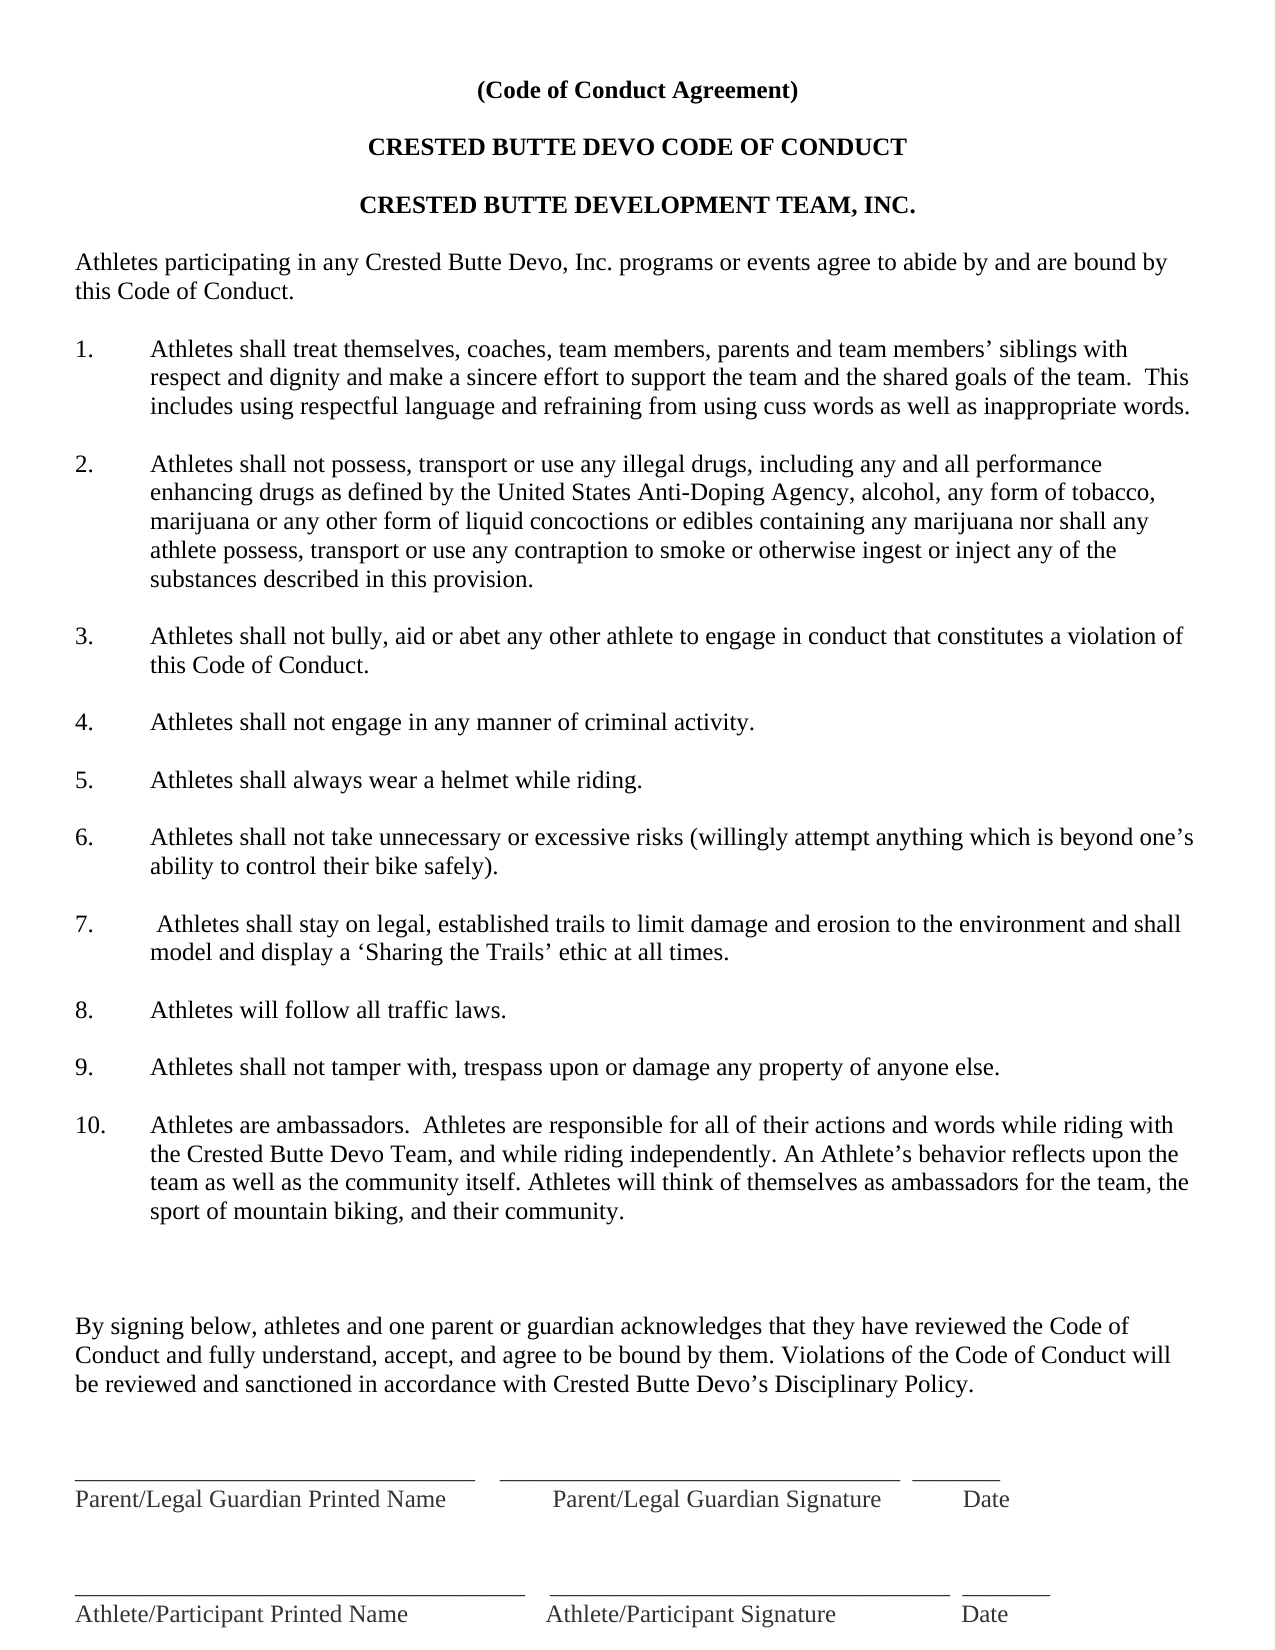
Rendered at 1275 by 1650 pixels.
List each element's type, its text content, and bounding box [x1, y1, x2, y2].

text (Code of Conduct Agreement) [75, 75, 1200, 104]
text 3. Athletes shall not bully, aid or abet any other athlete to engage in conduct that constitutes a violation of this Code of Conduct. [75, 621, 1200, 679]
text Athletes participating in any Crested Butte Devo, Inc. programs or events agree to abide by and are bound by this Code of Conduct. [75, 247, 1200, 305]
text 8. Athletes will follow all traffic laws. [75, 995, 1200, 1024]
text Parent/Legal Guardian Printed Name Parent/Legal Guardian Signature Date [75, 1484, 1200, 1513]
text 7. Athletes shall stay on legal, established trails to limit damage and erosion to the environment and shall model and display a ‘Sharing the Trails’ ethic at all times. [75, 909, 1200, 966]
text CRESTED BUTTE DEVELOPMENT TEAM, INC. [75, 190, 1200, 219]
text CRESTED BUTTE DEVO CODE OF CONDUCT [75, 132, 1200, 161]
text 10. Athletes are ambassadors. Athletes are responsible for all of their actions and words while riding with the Crested Butte Devo Team, and while riding independently. An Athlete’s behavior reflects upon the team as well as the community itself. Athletes will think of themselves as ambassadors for the team, the sport of mountain biking, and their community. [75, 1110, 1200, 1225]
text ____________________________________ ________________________________ _______ [75, 1570, 1200, 1599]
text 6. Athletes shall not take unnecessary or excessive risks (willingly attempt anything which is beyond one’s ability to control their bike safely). [75, 822, 1200, 880]
text 1. Athletes shall treat themselves, coaches, team members, parents and team members’ siblings with respect and dignity and make a sincere effort to support the team and the shared goals of the team. This includes using respectful language and refraining from using cuss words as well as inappropriate words. [75, 334, 1200, 420]
text By signing below, athletes and one parent or guardian acknowledges that they have reviewed the Code of Conduct and fully understand, accept, and agree to be bound by them. Violations of the Code of Conduct will be reviewed and sanctioned in accordance with Crested Butte Devo’s Disciplinary Policy. [75, 1311, 1200, 1397]
text 5. Athletes shall always wear a helmet while riding. [75, 765, 1200, 794]
text 2. Athletes shall not possess, transport or use any illegal drugs, including any and all performance enhancing drugs as defined by the United States Anti-Doping Agency, alcohol, any form of tobacco, marijuana or any other form of liquid concoctions or edibles containing any marijuana nor shall any athlete possess, transport or use any contraption to smoke or otherwise ingest or inject any of the substances described in this provision. [75, 449, 1200, 592]
text 4. Athletes shall not engage in any manner of criminal activity. [75, 707, 1200, 736]
text 9. Athletes shall not tamper with, trespass upon or damage any property of anyone else. [75, 1052, 1200, 1081]
text ________________________________ ________________________________ _______ [75, 1455, 1200, 1484]
text Athlete/Participant Printed Name Athlete/Participant Signature Date [75, 1599, 1200, 1628]
